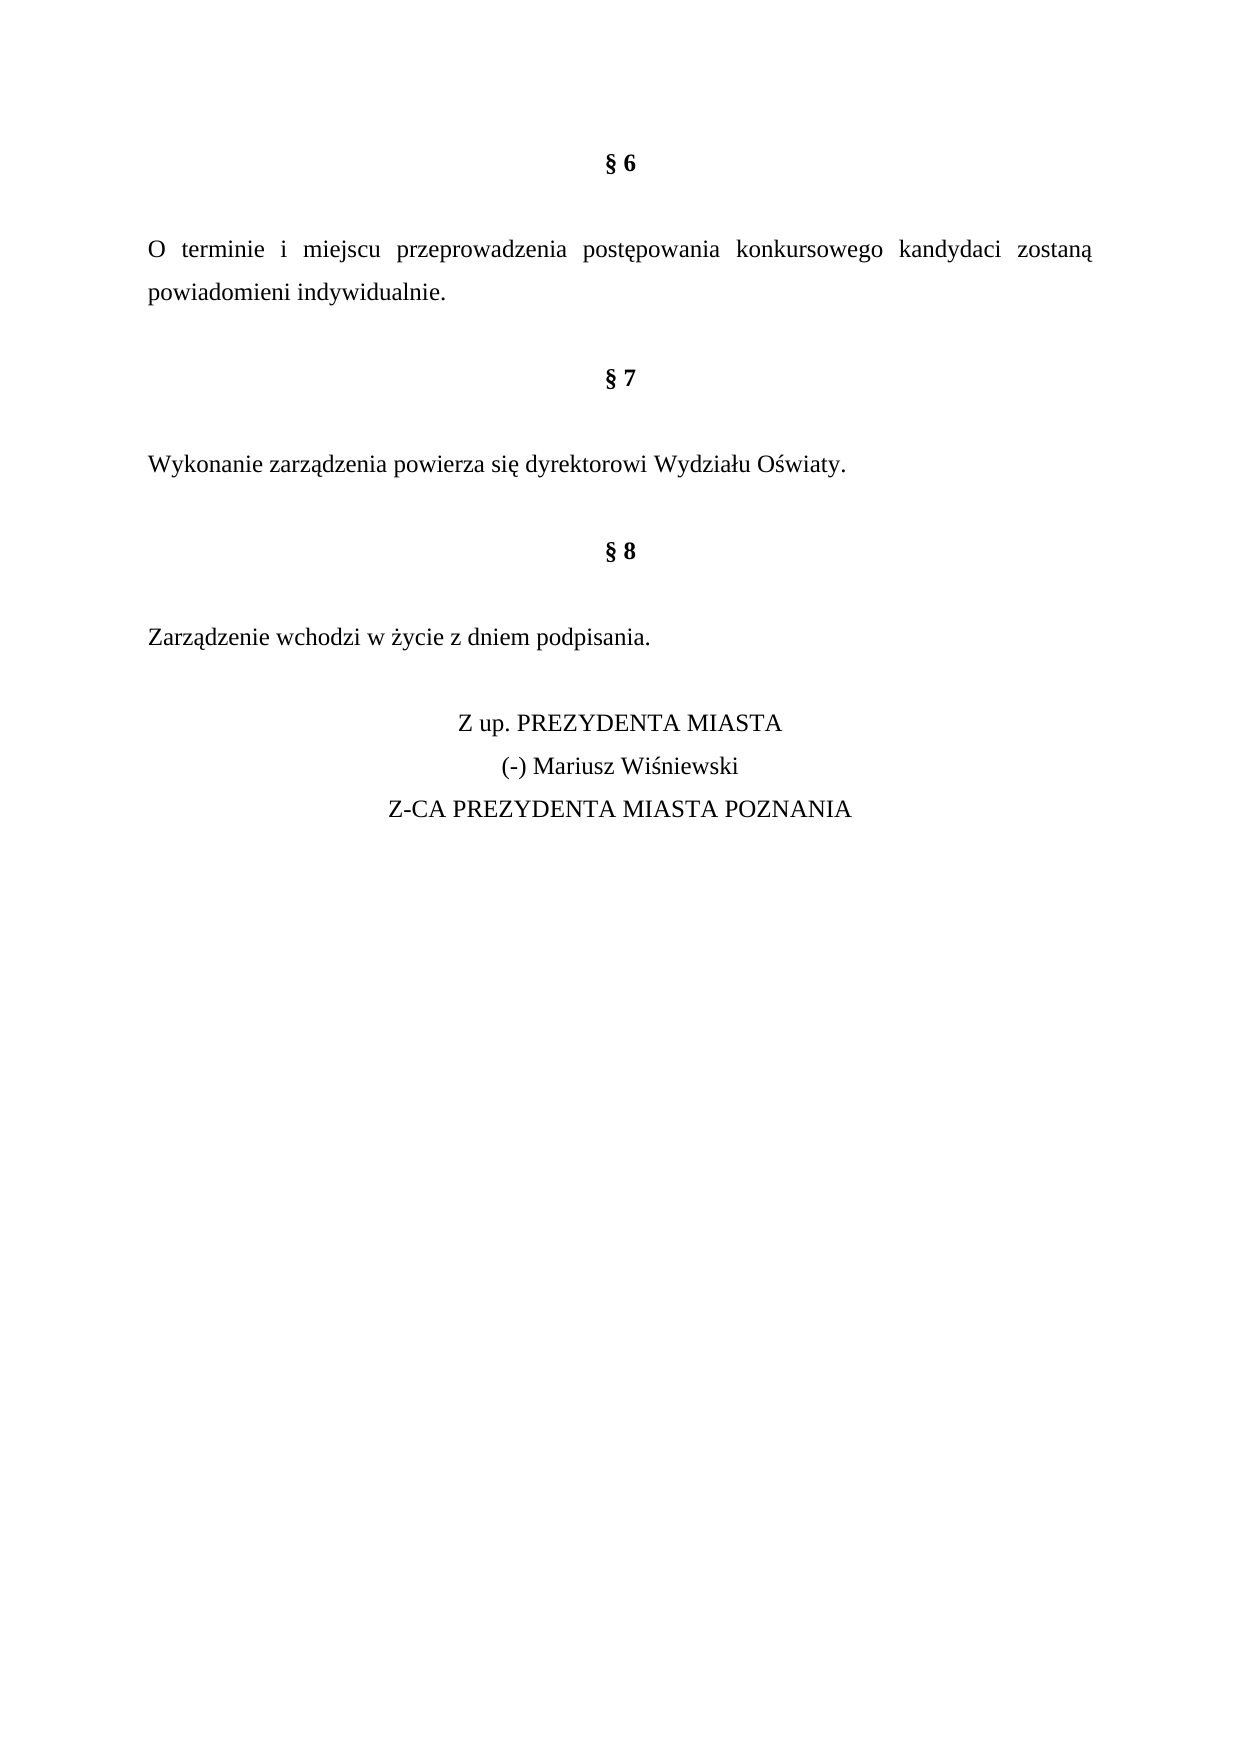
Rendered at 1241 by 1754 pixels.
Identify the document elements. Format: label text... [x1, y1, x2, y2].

text O terminie i miejscu przeprowadzenia postępowania konkursowego kandydaci zostaną powiadomieni indywidualnie. [148, 234, 1093, 306]
text § 8 [148, 536, 1093, 564]
text Wykonanie zarządzenia powierza się dyrektorowi Wydziału Oświaty. [148, 449, 1093, 478]
text (-) Mariusz Wiśniewski [148, 751, 1093, 780]
text Zarządzenie wchodzi w życie z dniem podpisania. [148, 622, 1093, 651]
text Z-CA PREZYDENTA MIASTA POZNANIA [148, 794, 1093, 823]
text Z up. PREZYDENTA MIASTA [148, 708, 1093, 737]
text § 7 [148, 363, 1093, 392]
text § 6 [148, 148, 1093, 176]
